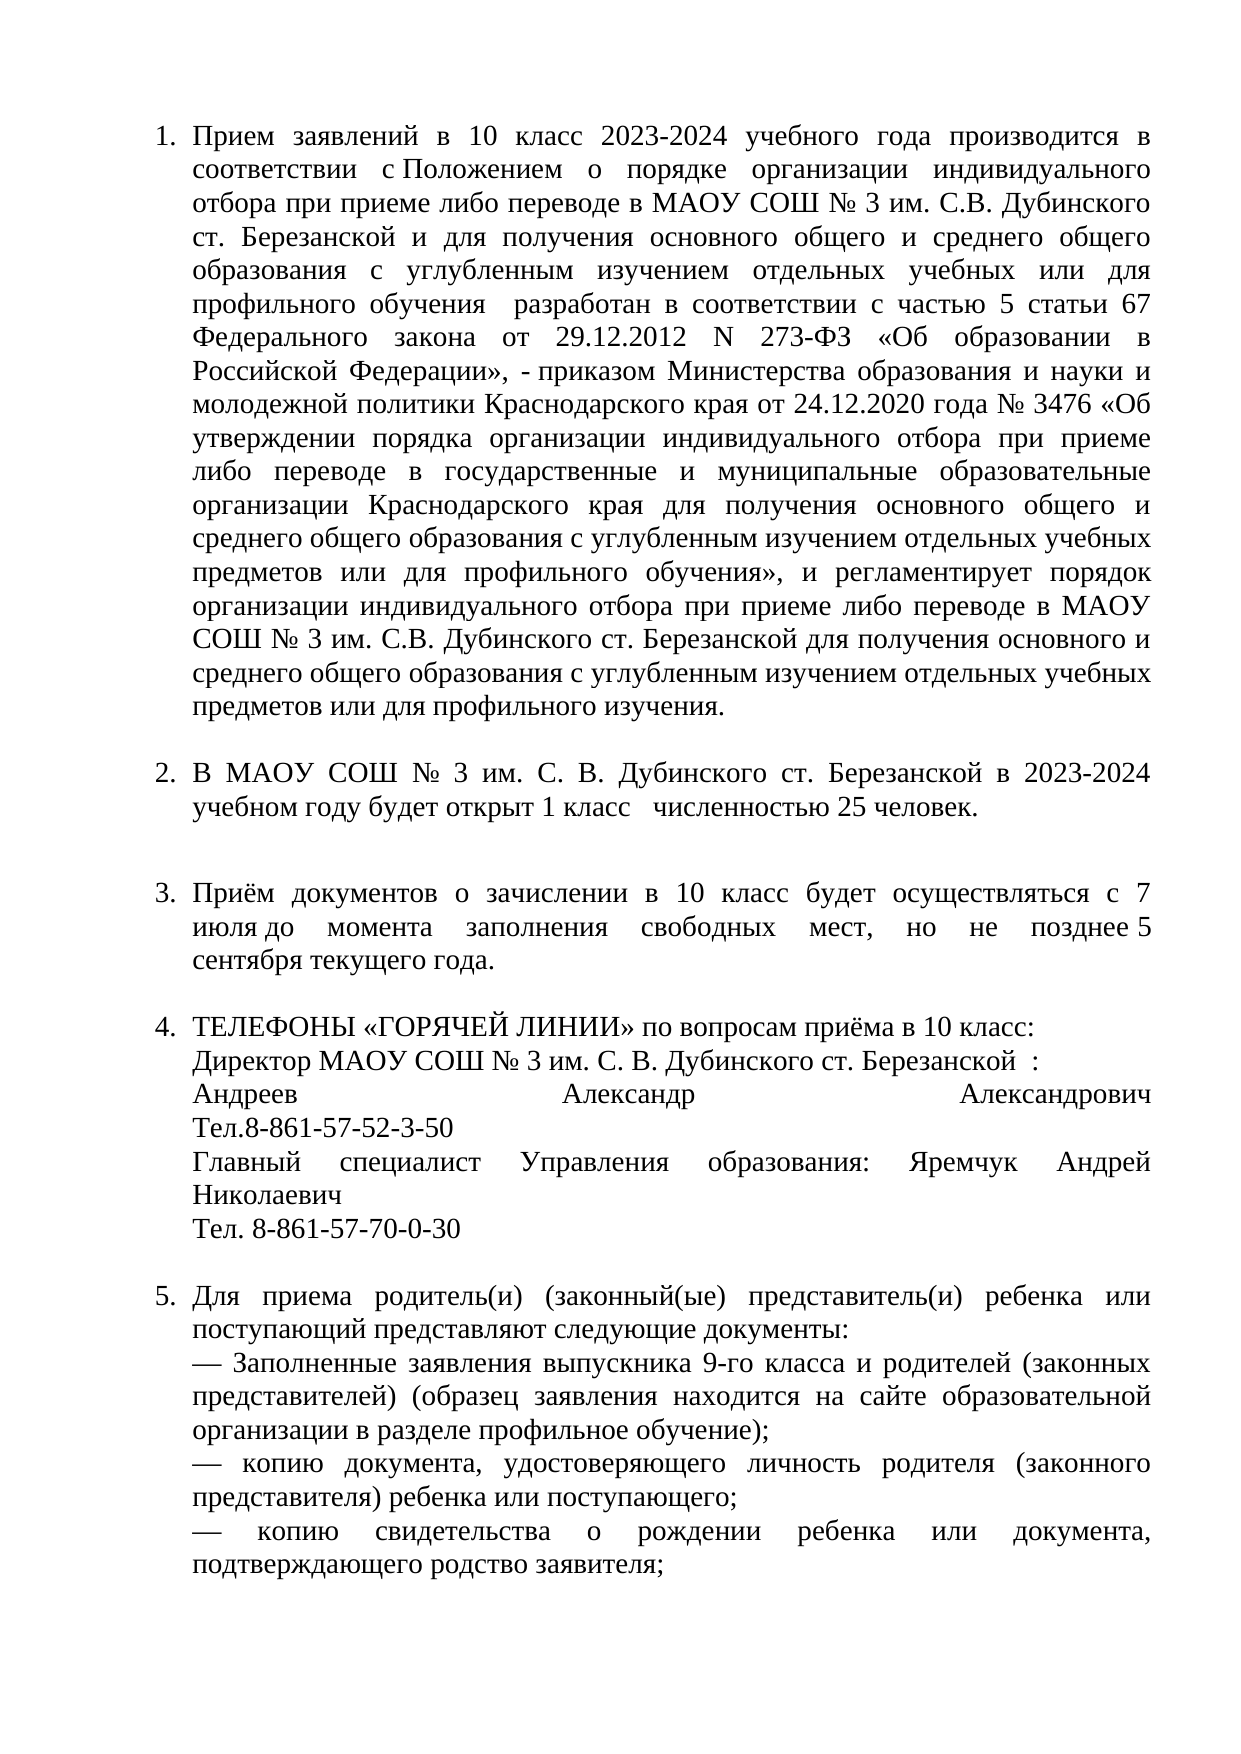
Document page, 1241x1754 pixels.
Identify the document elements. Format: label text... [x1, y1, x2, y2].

text — Заполненные заявления выпускника 9-го класса и родителей (законных представителей) (образец заявления находится на сайте образовательной организации в разделе профильное обучение); [192, 1345, 1152, 1446]
list Приём документов о зачислении в 10 класс будет осуществляться с 7 июля до момента заполнения свободных мест, но не позднее 5 сентября текущего года. [154, 875, 1152, 976]
text Директор МАОУ СОШ № 3 им. С. В. Дубинского ст. Березанской : [192, 1043, 1152, 1077]
list ТЕЛЕФОНЫ «ГОРЯЧЕЙ ЛИНИИ» по вопросам приёма в 10 класс: [154, 1009, 1152, 1043]
text — копию документа, удостоверяющего личность родителя (законного представителя) ребенка или поступающего; [192, 1446, 1152, 1513]
list В МАОУ СОШ № 3 им. С. В. Дубинского ст. Березанской в 2023-2024 учебном году будет открыт 1 класс численностью 25 человек. [154, 755, 1152, 822]
list Для приема родитель(и) (законный(ые) представитель(и) ребенка или поступающий представляют следующие документы: [154, 1278, 1152, 1345]
list Прием заявлений в 10 класс 2023-2024 учебного года производится в соответствии с Положением о порядке организации индивидуального отбора при приеме либо переводе в МАОУ СОШ № 3 им. С.В. Дубинского ст. Березанской и для получения основного общего и среднего общего образования с углубленным изучением отдельных учебных или для профильного обучения разработан в соответствии с частью 5 статьи 67 Федерального закона от 29.12.2012 N 273-ФЗ «Об образовании в Российской Федерации», - приказом Министерства образования и науки и молодежной политики Краснодарского края от 24.12.2020 года № 3476 «Об утверждении порядка организации индивидуального отбора при приеме либо переводе в государственные и муниципальные образовательные организации Краснодарского края для получения основного общего и среднего общего образования с углубленным изучением отдельных учебных предметов или для профильного обучения», и регламентирует порядок организации индивидуального отбора при приеме либо переводе в МАОУ СОШ № 3 им. С.В. Дубинского ст. Березанской для получения основного и среднего общего образования с углубленным изучением отдельных учебных предметов или для профильного изучения. [154, 118, 1152, 722]
text — копию свидетельства о рождении ребенка или документа, подтверждающего родство заявителя; [192, 1513, 1152, 1580]
text Андреев Александр Александрович Тел.8-861-57-52-3-50 Главный специалист Управления образования: Яремчук Андрей Николаевич Тел. 8-861-57-70-0-30 [192, 1077, 1152, 1244]
